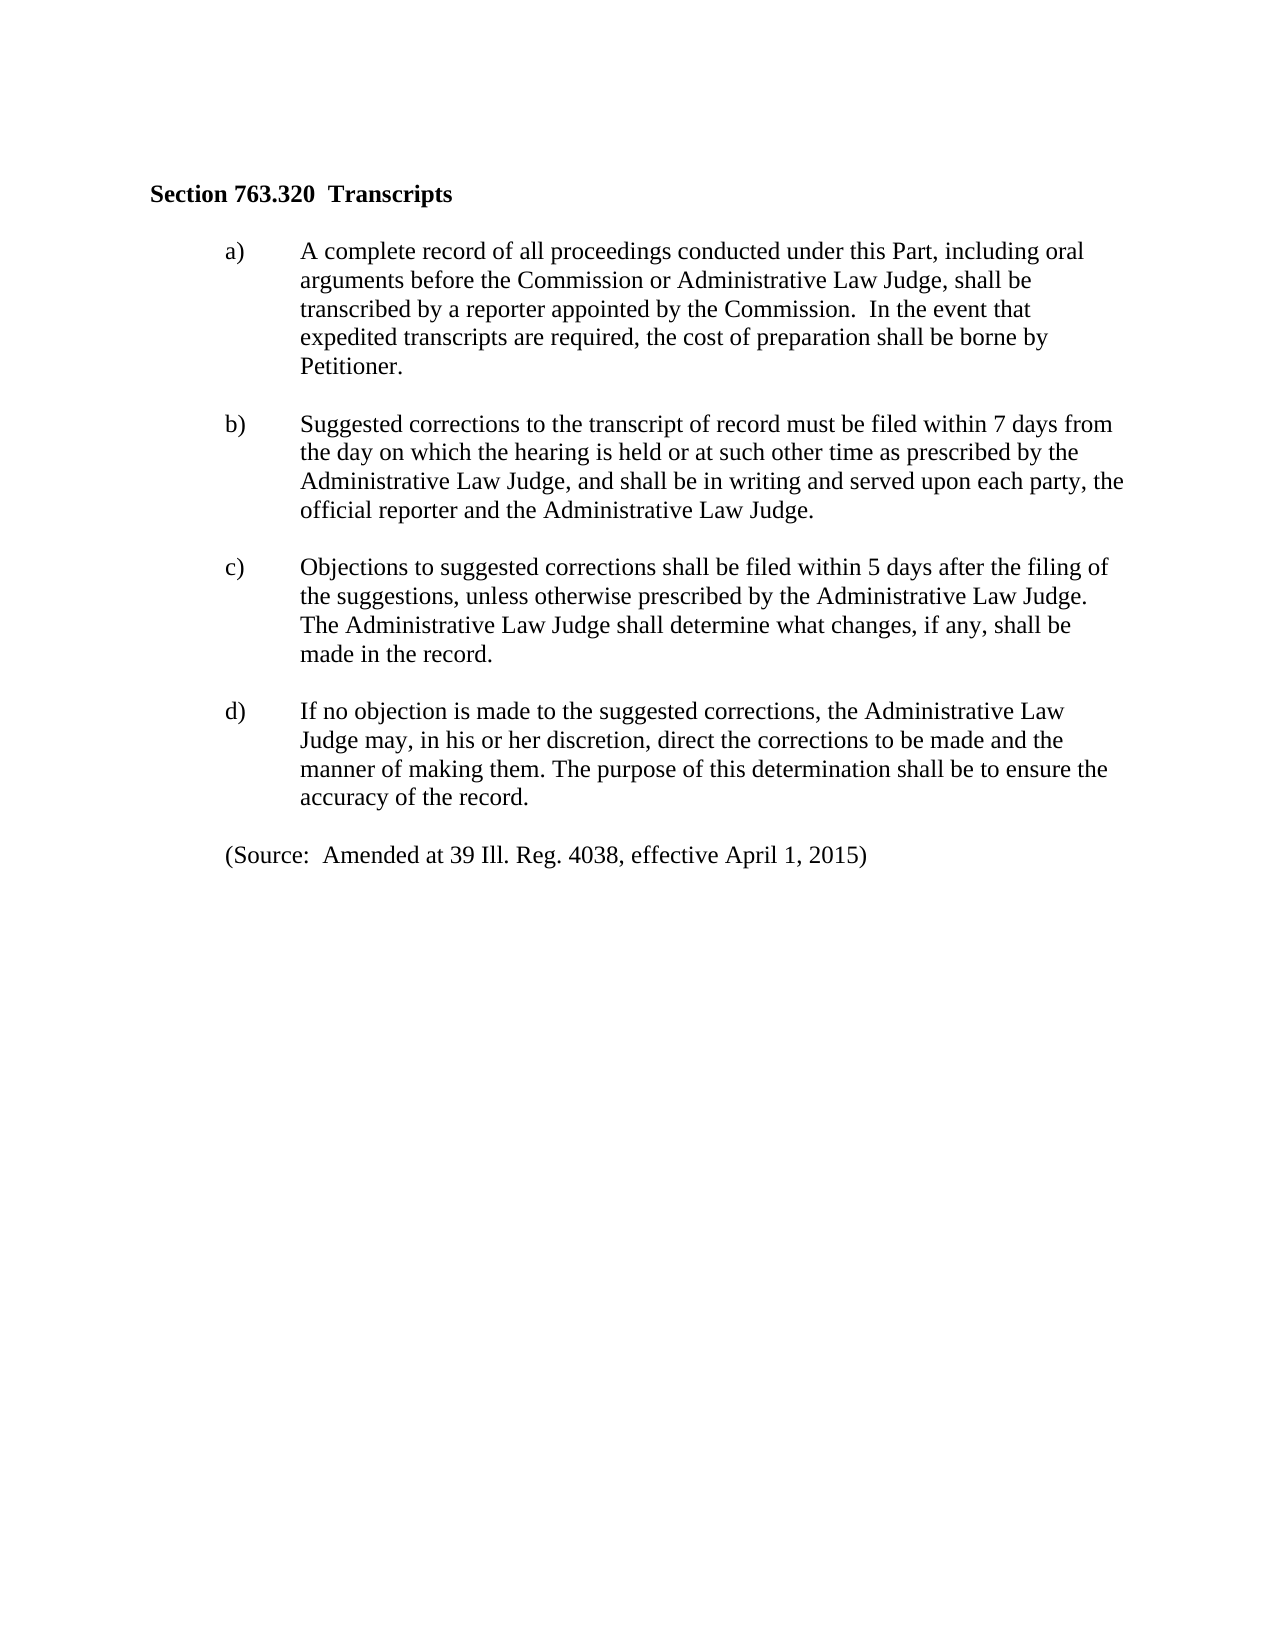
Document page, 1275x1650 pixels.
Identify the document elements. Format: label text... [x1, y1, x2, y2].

text Section 763.320 Transcripts [150, 179, 1125, 207]
text b) Suggested corrections to the transcript of record must be filed within 7 days from the day on which the hearing is held or at such other time as prescribed by the Administrative Law Judge, and shall be in writing and served upon each party, the official reporter and the Administrative Law Judge. [225, 409, 1125, 524]
text c) Objections to suggested corrections shall be filed within 5 days after the filing of the suggestions, unless otherwise prescribed by the Administrative Law Judge. The Administrative Law Judge shall determine what changes, if any, shall be made in the record. [225, 552, 1125, 667]
text a) A complete record of all proceedings conducted under this Part, including oral arguments before the Commission or Administrative Law Judge, shall be transcribed by a reporter appointed by the Commission. In the event that expedited transcripts are required, the cost of preparation shall be borne by Petitioner. [225, 236, 1125, 380]
text d) If no objection is made to the suggested corrections, the Administrative Law Judge may, in his or her discretion, direct the corrections to be made and the manner of making them. The purpose of this determination shall be to ensure the accuracy of the record. [225, 696, 1125, 811]
text (Source: Amended at 39 Ill. Reg. 4038, effective April 1, 2015) [225, 840, 1125, 869]
